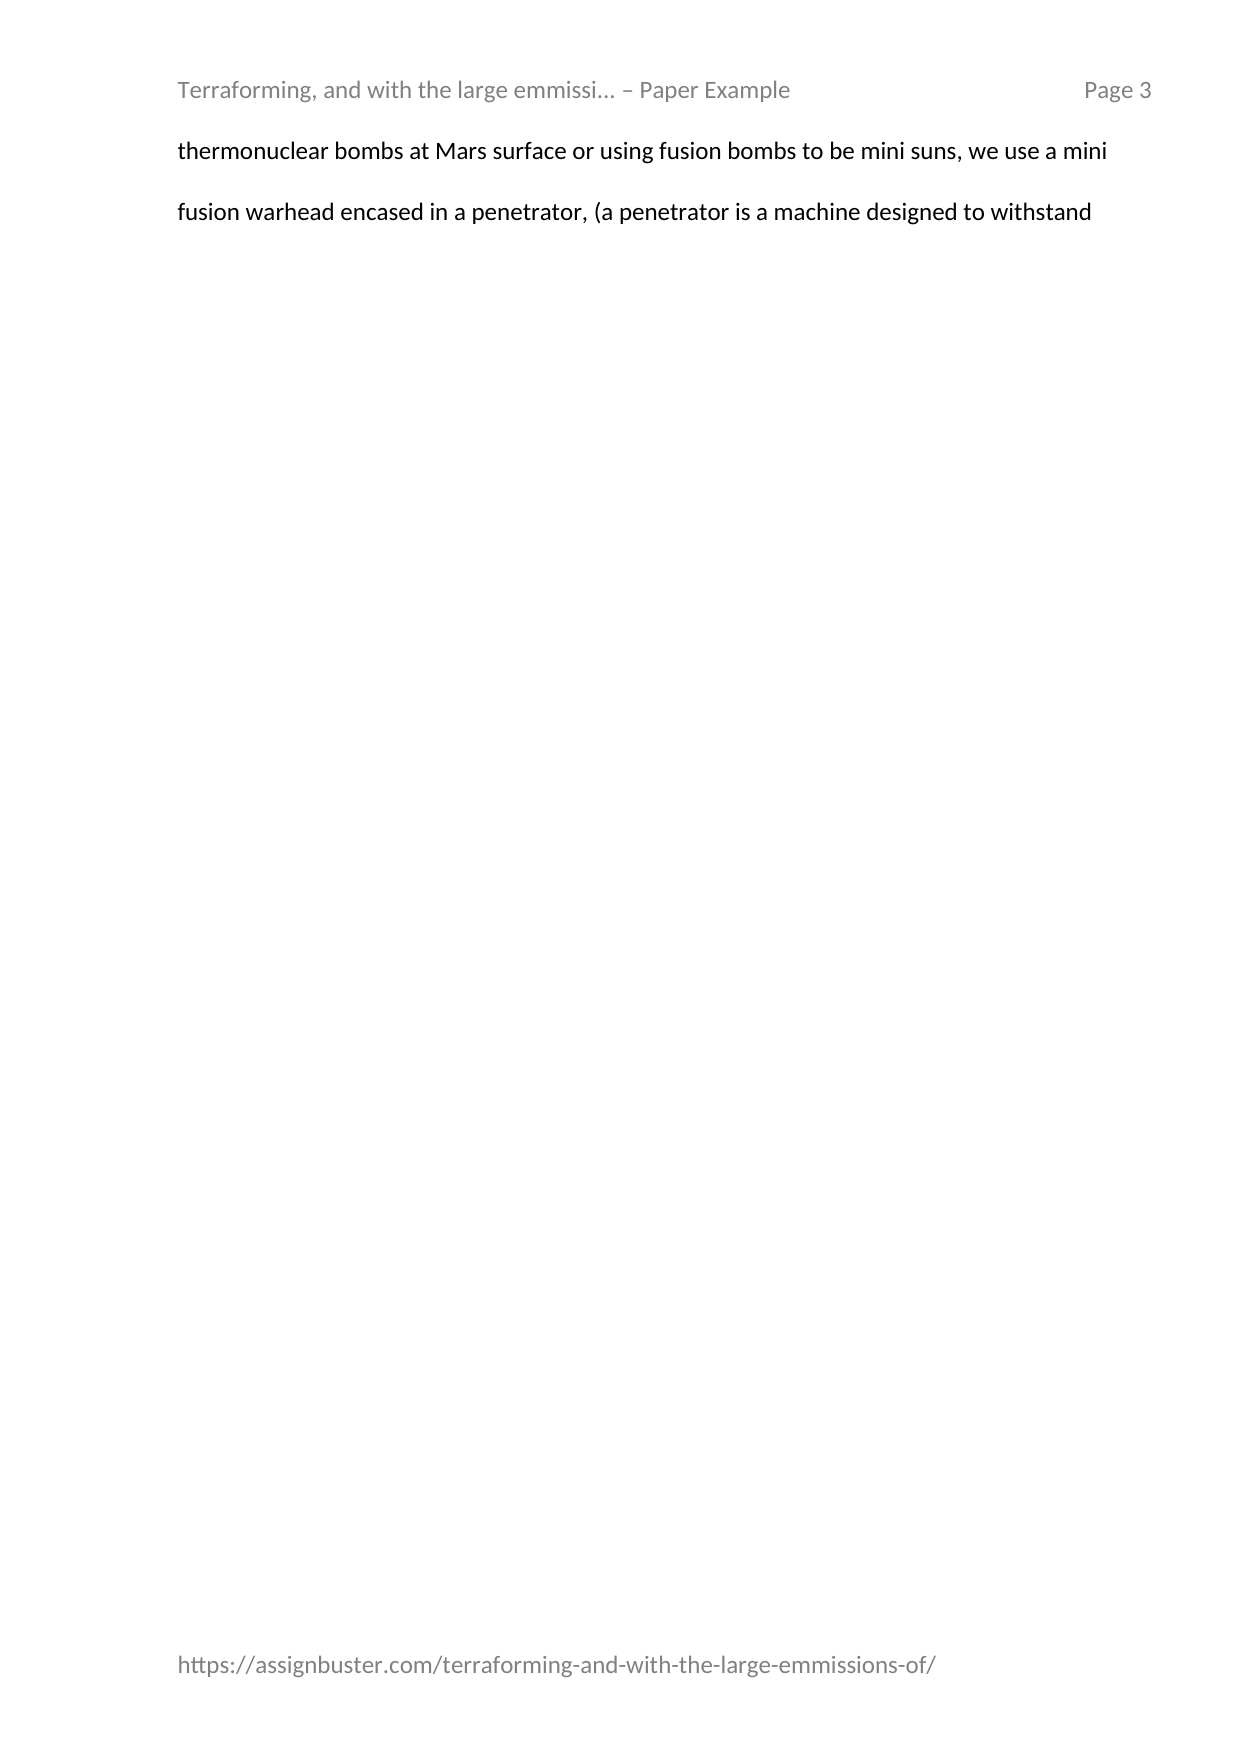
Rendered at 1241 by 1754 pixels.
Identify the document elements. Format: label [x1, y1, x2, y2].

text [177, 135, 1152, 226]
